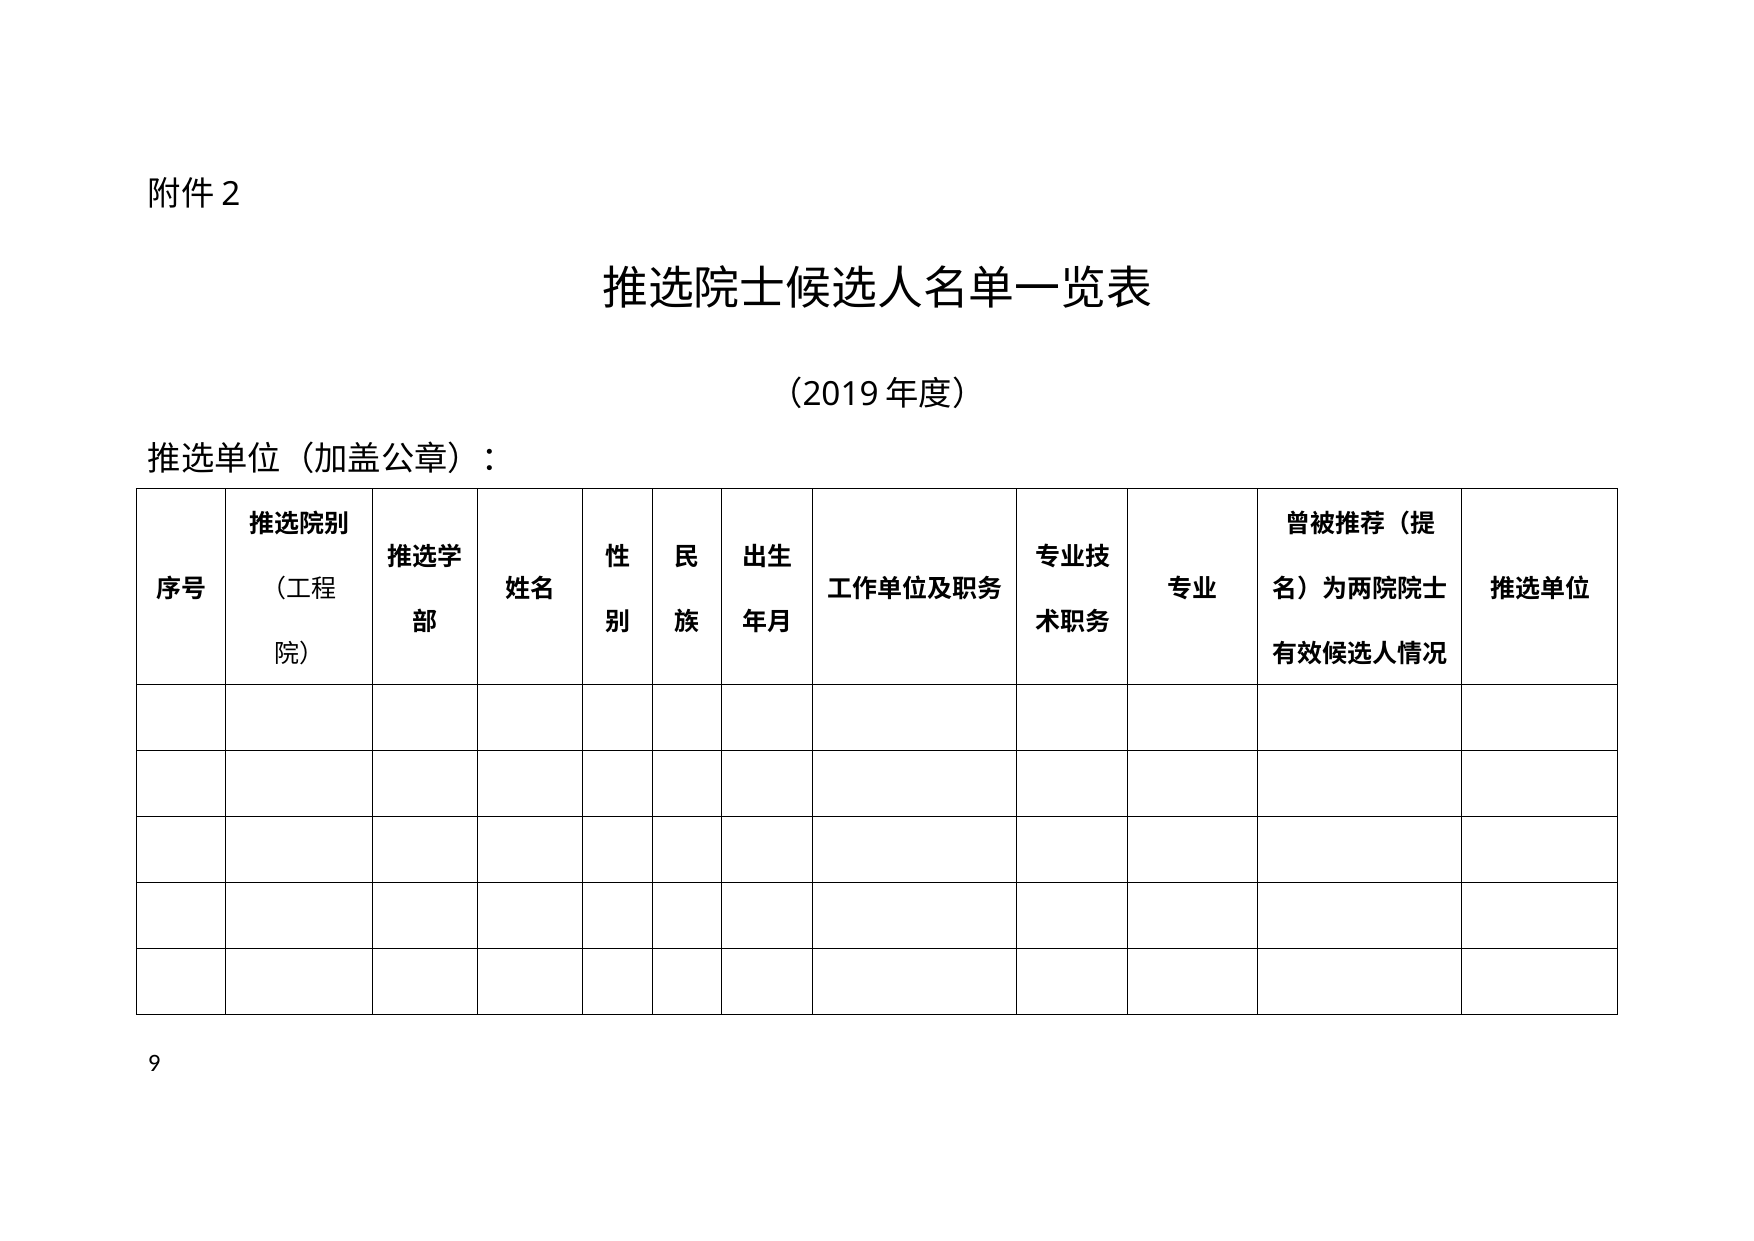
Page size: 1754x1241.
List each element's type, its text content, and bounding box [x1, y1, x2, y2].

table_header 出生年月 [722, 489, 812, 684]
text 推选单位（加盖公章）： [148, 423, 1606, 488]
table_cell [1017, 949, 1127, 1014]
text （2019年度） [148, 358, 1606, 423]
table_cell [1462, 751, 1617, 816]
table_cell [1017, 685, 1127, 750]
table_cell [813, 883, 1016, 948]
table_cell [373, 883, 477, 948]
table_cell [722, 751, 812, 816]
table_cell [226, 949, 372, 1014]
table_header 工作单位及职务 [813, 489, 1016, 684]
table_cell [813, 817, 1016, 882]
table_cell [813, 949, 1016, 1014]
table_header 性别 [583, 489, 652, 684]
table_cell [373, 751, 477, 816]
table_cell [1258, 883, 1461, 948]
table_cell [583, 817, 652, 882]
table_cell [226, 817, 372, 882]
table_cell [653, 883, 721, 948]
table_header 姓名 [478, 489, 582, 684]
table_cell [1128, 751, 1257, 816]
table_cell [1462, 949, 1617, 1014]
table_cell [137, 949, 225, 1014]
table_cell [722, 817, 812, 882]
table_header 专业 [1128, 489, 1257, 684]
table_cell [1128, 817, 1257, 882]
table_cell [1017, 817, 1127, 882]
table_cell [722, 949, 812, 1014]
table_cell [1017, 751, 1127, 816]
table_cell [1017, 883, 1127, 948]
table_cell [1258, 685, 1461, 750]
table_cell [1462, 685, 1617, 750]
table_cell [373, 817, 477, 882]
table_cell [226, 685, 372, 750]
table_header 推选院别（工程院） [226, 489, 372, 684]
table_cell [583, 751, 652, 816]
table_cell [1258, 949, 1461, 1014]
table_cell [478, 949, 582, 1014]
table_cell [373, 949, 477, 1014]
table_cell [1258, 817, 1461, 882]
table_header 曾被推荐（提名）为两院院士有效候选人情况 [1258, 489, 1461, 684]
table_cell [583, 883, 652, 948]
table_cell [226, 751, 372, 816]
table_header 推选单位 [1462, 489, 1617, 684]
table_header 专业技术职务 [1017, 489, 1127, 684]
table_cell [373, 685, 477, 750]
table_cell [653, 949, 721, 1014]
table_cell [1462, 817, 1617, 882]
table_header 民族 [653, 489, 721, 684]
table_cell [813, 751, 1016, 816]
table_header 推选学部 [373, 489, 477, 684]
table_cell [653, 685, 721, 750]
table_cell [1462, 883, 1617, 948]
table_cell [478, 817, 582, 882]
table_cell [583, 685, 652, 750]
table_cell [478, 685, 582, 750]
text 附件2 [148, 158, 1606, 223]
table_cell [137, 751, 225, 816]
table_cell [137, 817, 225, 882]
table_cell [1128, 883, 1257, 948]
table_cell [583, 949, 652, 1014]
table_cell [478, 751, 582, 816]
table_header 序号 [137, 489, 225, 684]
text 推选院士候选人名单一览表 [148, 236, 1606, 333]
table_cell [722, 883, 812, 948]
table_cell [478, 883, 582, 948]
table_cell [653, 817, 721, 882]
table_cell [1128, 685, 1257, 750]
table_cell [1258, 751, 1461, 816]
table_cell [722, 685, 812, 750]
table_cell [1128, 949, 1257, 1014]
table_cell [653, 751, 721, 816]
table_cell [137, 883, 225, 948]
table_cell [226, 883, 372, 948]
table_cell [813, 685, 1016, 750]
table_cell [137, 685, 225, 750]
